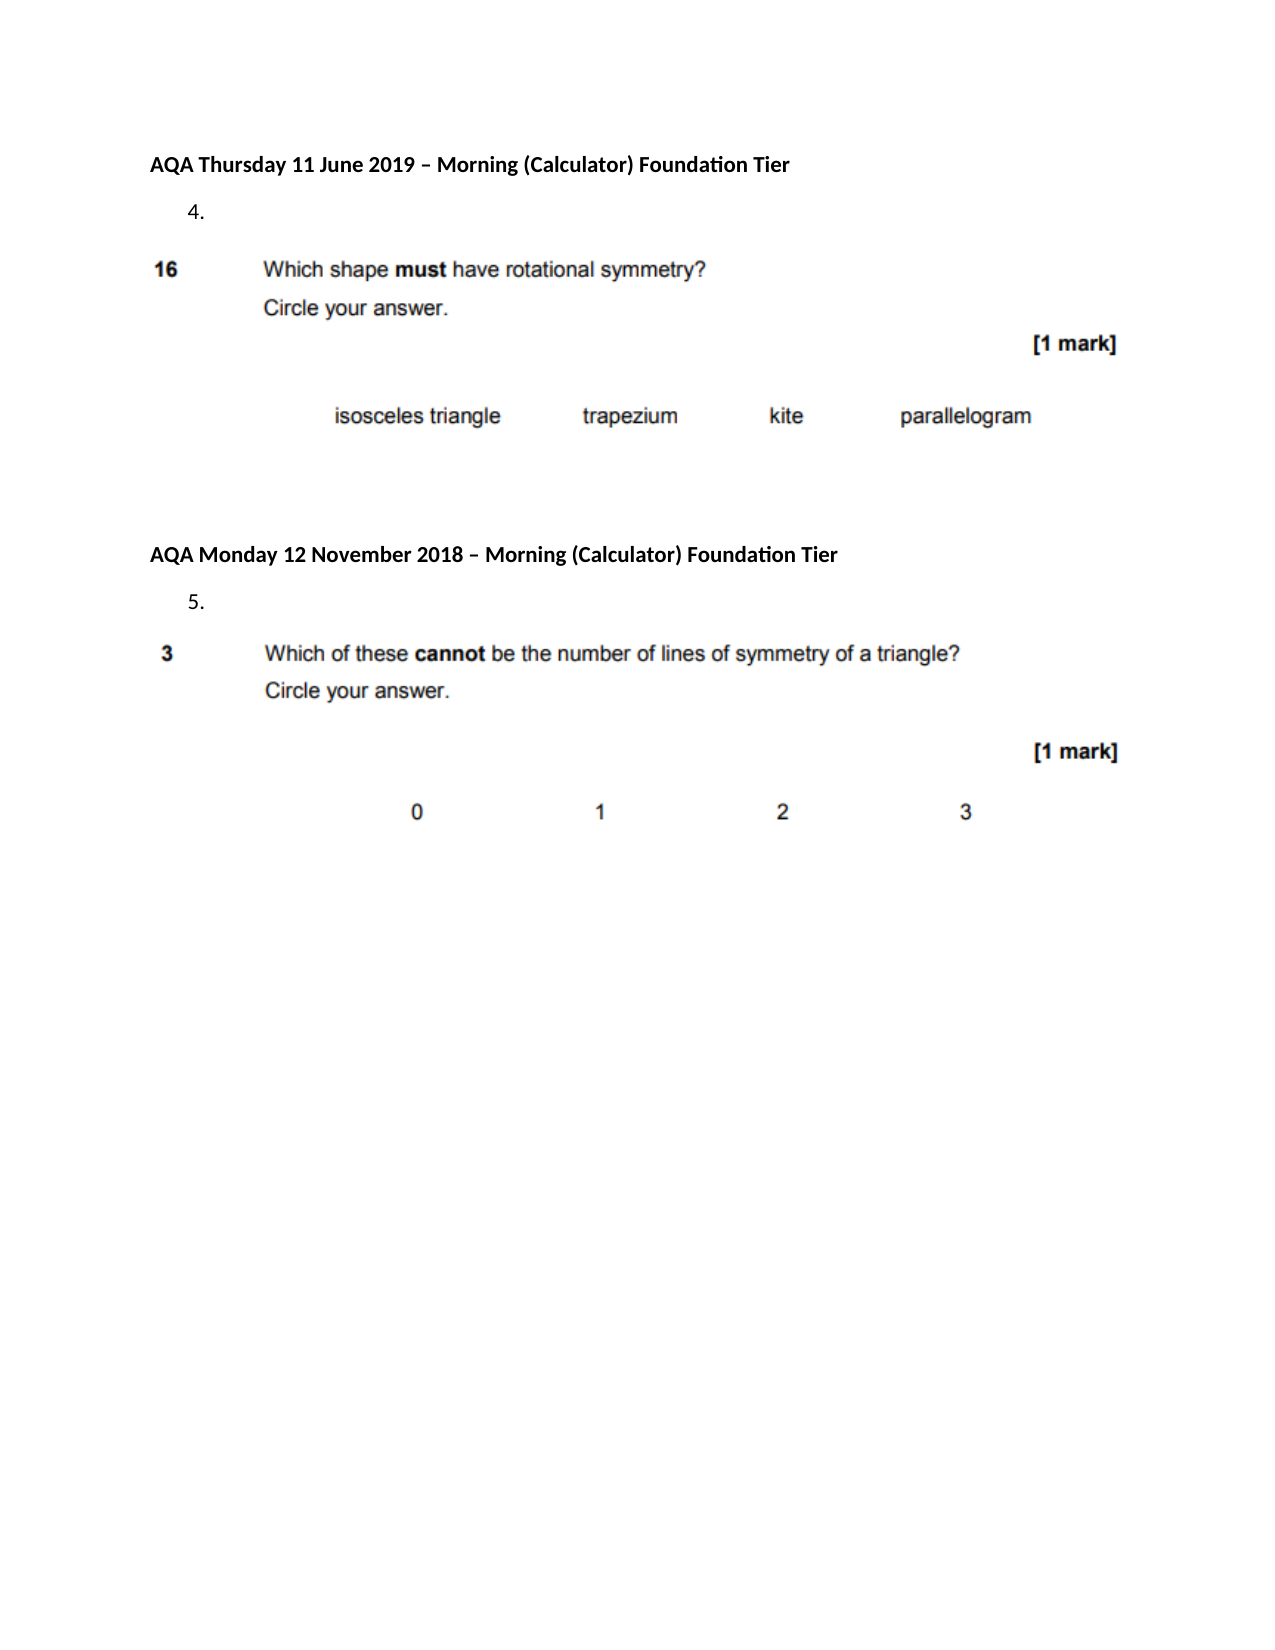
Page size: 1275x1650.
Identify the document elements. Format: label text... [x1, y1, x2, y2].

text AQA Thursday 11 June 2019 – Morning (Calculator) Foundation Tier [150, 150, 1125, 178]
text AQA Monday 12 November 2018 – Morning (Calculator) Foundation Tier [150, 540, 1125, 568]
picture [150, 243, 1125, 521]
picture [150, 633, 1125, 904]
